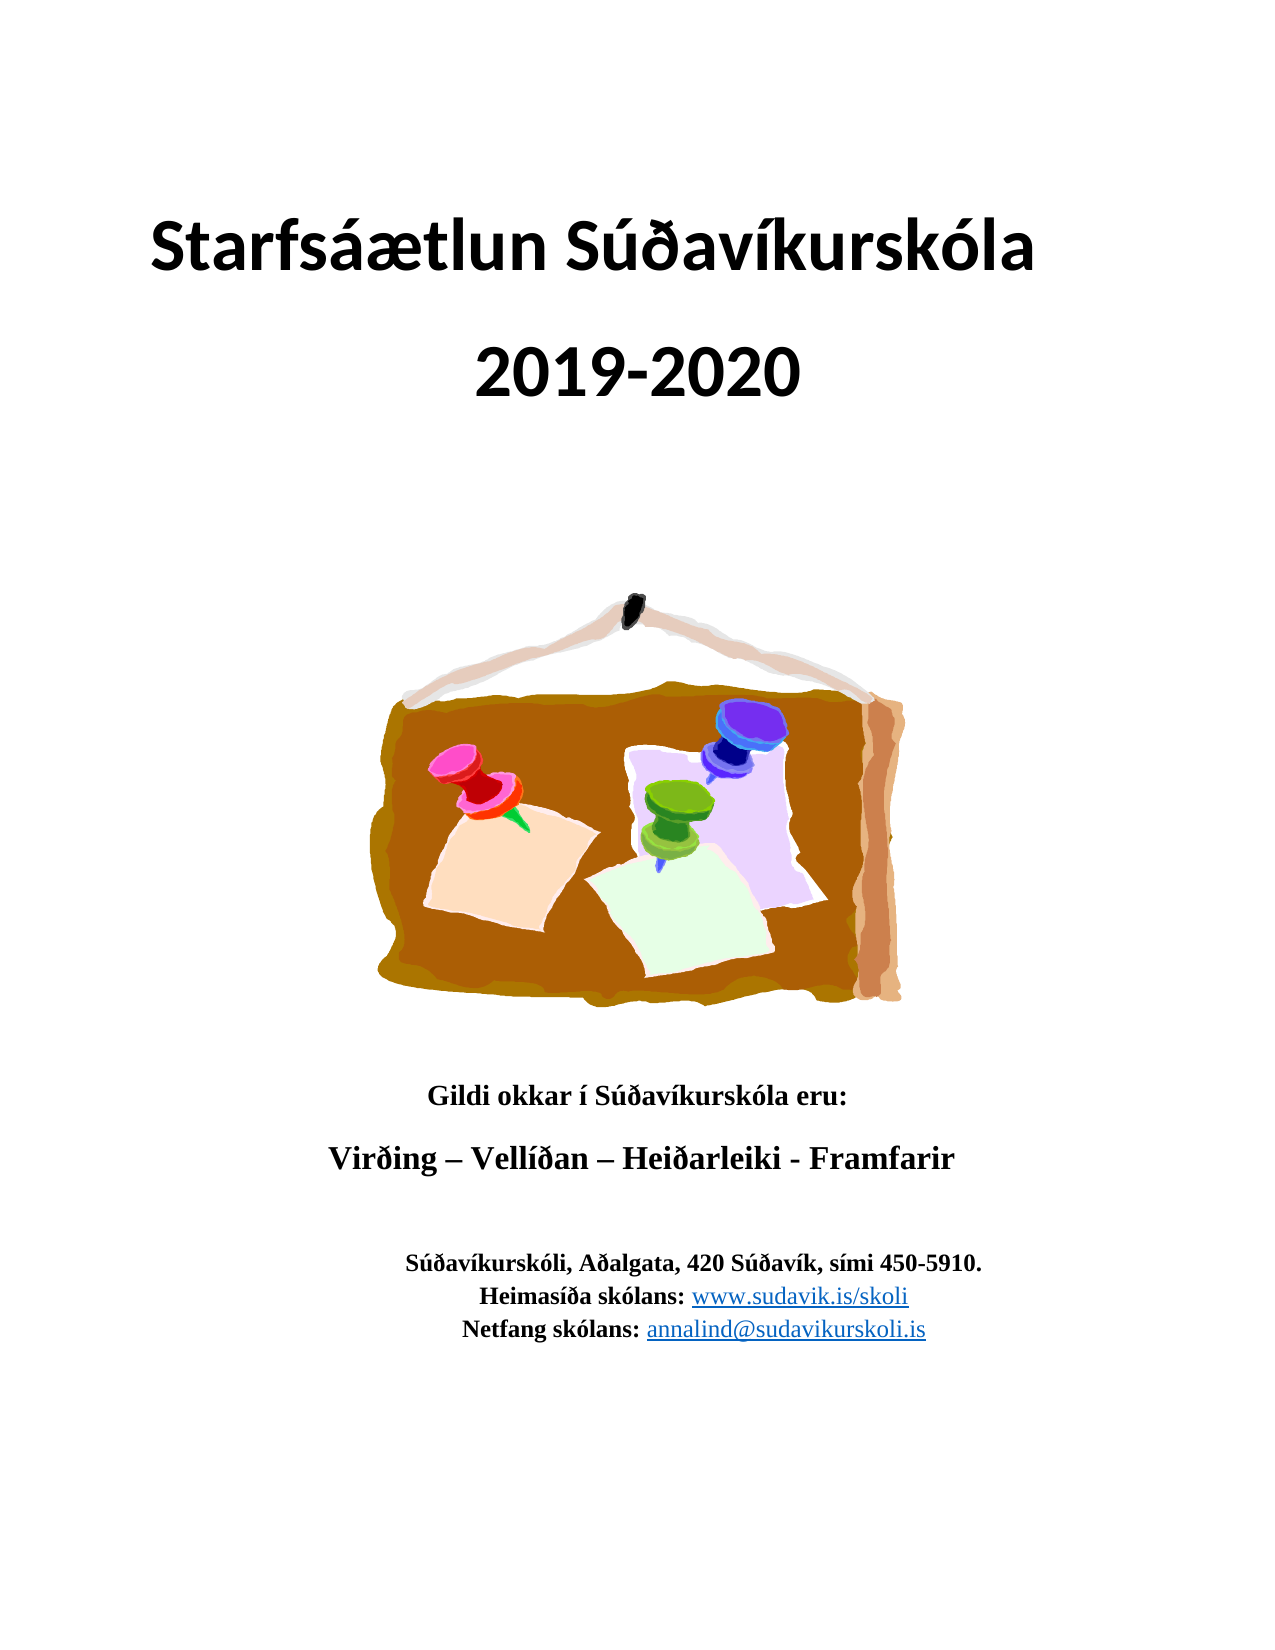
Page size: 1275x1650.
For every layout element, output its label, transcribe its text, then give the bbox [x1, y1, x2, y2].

text Starfsáætlun Súðavíkurskóla [150, 197, 1125, 289]
list Súðavíkurskóli, Aðalgata, 420 Súðavík, sími 450-5910. [262, 1248, 1125, 1277]
text Virðing – Vellíðan – Heiðarleiki - Framfarir [150, 1138, 1125, 1176]
text Gildi okkar í Súðavíkurskóla eru: [150, 1078, 1125, 1112]
list Heimasíða skólans: www.sudavik.is/skoli [262, 1281, 1125, 1310]
list Netfang skólans: annalind@sudavikurskoli.is [262, 1314, 1125, 1343]
text 2019-2020 [150, 323, 1125, 415]
